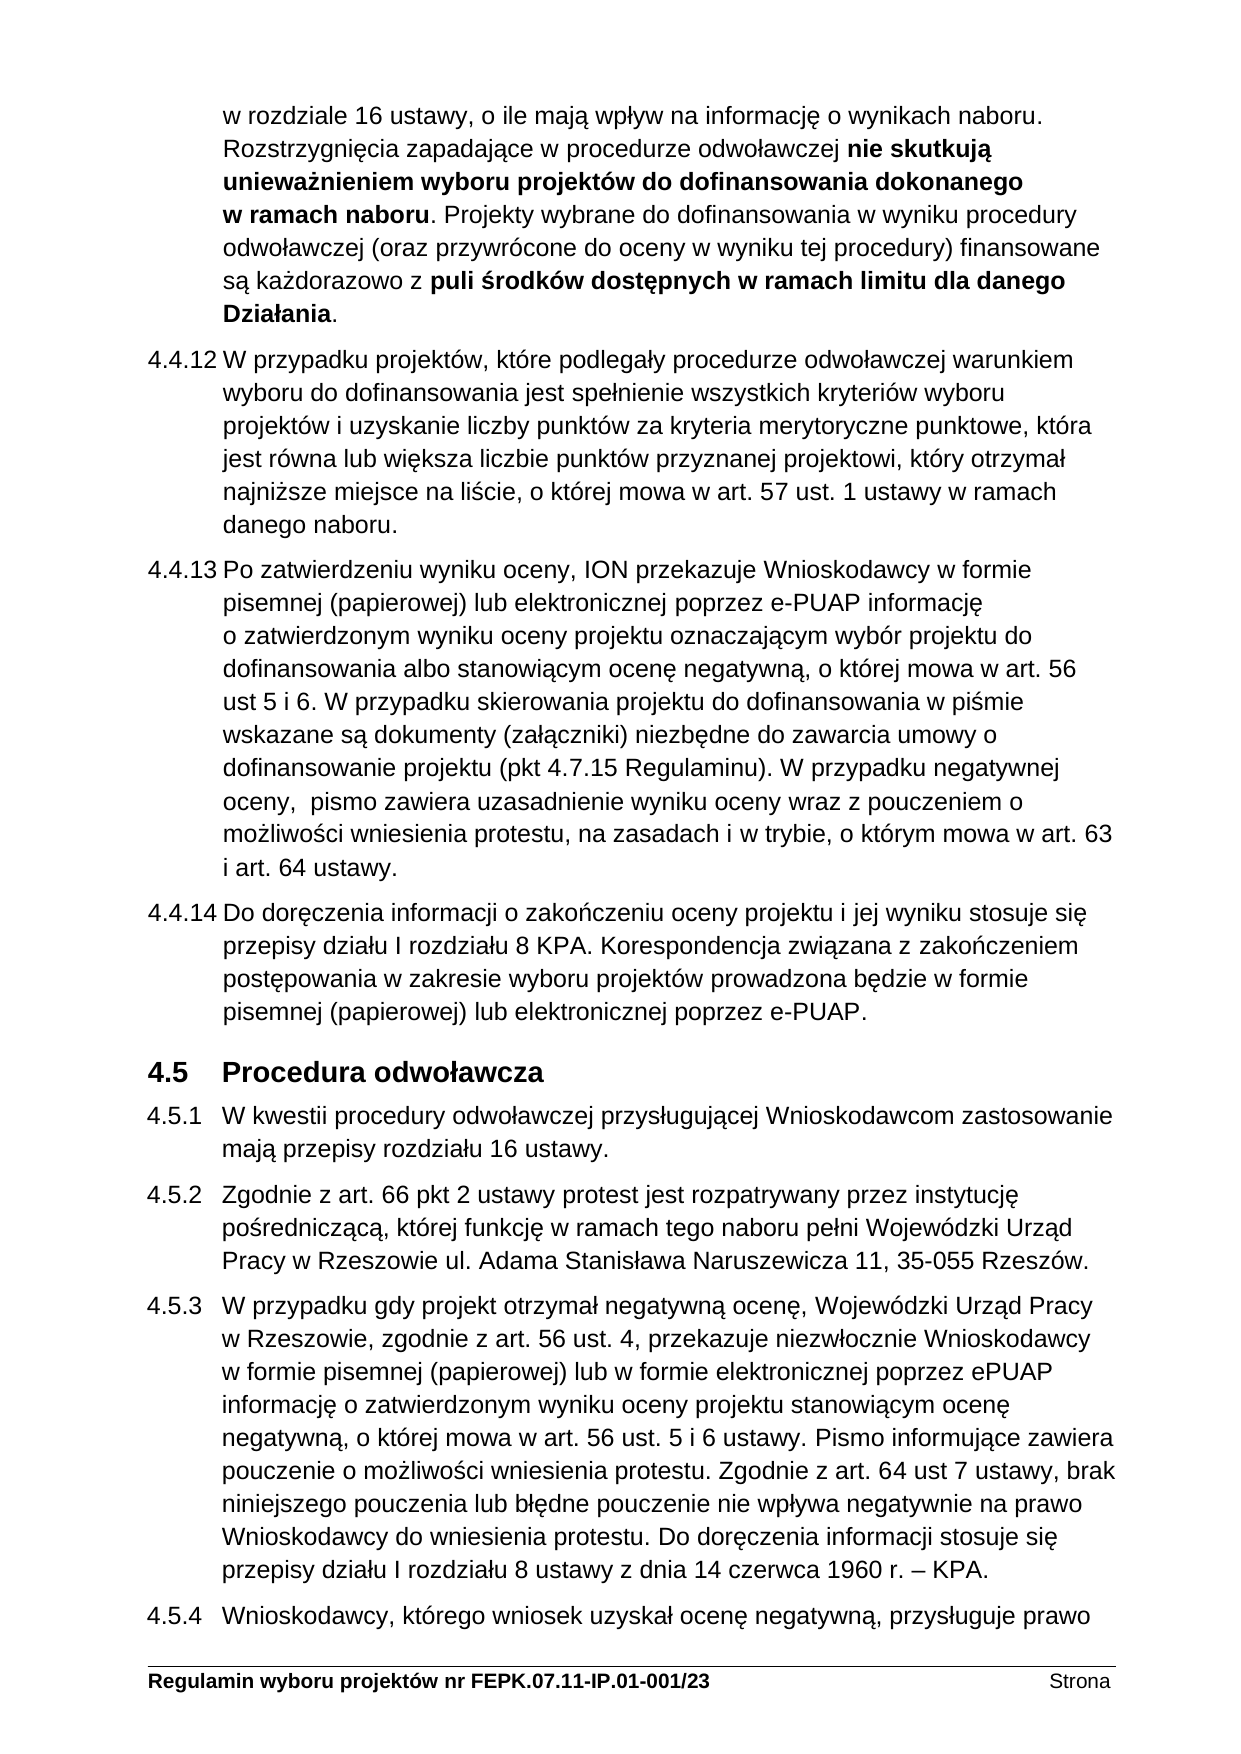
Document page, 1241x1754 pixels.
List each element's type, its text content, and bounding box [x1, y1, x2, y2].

list Po zatwierdzeniu wyniku oceny, ION przekazuje Wnioskodawcy w formie pisemnej (papierowej) lub elektronicznej poprzez e-PUAP informację o zatwierdzonym wyniku oceny projektu oznaczającym wybór projektu do dofinansowania albo stanowiącym ocenę negatywną, o której mowa w art. 56 ust 5 i 6. W przypadku skierowania projektu do dofinansowania w piśmie wskazane są dokumenty (załączniki) niezbędne do zawarcia umowy o dofinansowanie projektu (pkt 4.7.15 Regulaminu). W przypadku negatywnej oceny, pismo zawiera uzasadnienie wyniku oceny wraz z pouczeniem o możliwości wniesienia protestu, na zasadach i w trybie, o którym mowa w art. 63 i art. 64 ustawy. [148, 555, 1116, 881]
subtitle Procedura odwoławcza [148, 1055, 1116, 1089]
list W kwestii procedury odwoławczej przysługującej Wnioskodawcom zastosowanie mają przepisy rozdziału 16 ustawy. [147, 1101, 1116, 1163]
list W przypadku projektów, które podlegały procedurze odwoławczej warunkiem wyboru do dofinansowania jest spełnienie wszystkich kryteriów wyboru projektów i uzyskanie liczby punktów za kryteria merytoryczne punktowe, która jest równa lub większa liczbie punktów przyznanej projektowi, który otrzymał najniższe miejsce na liście, o której mowa w art. 57 ust. 1 ustawy w ramach danego naboru. [148, 345, 1116, 538]
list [148, 101, 1116, 328]
list Do doręczenia informacji o zakończeniu oceny projektu i jej wyniku stosuje się przepisy działu I rozdziału 8 KPA. Korespondencja związana z zakończeniem postępowania w zakresie wyboru projektów prowadzona będzie w formie pisemnej (papierowej) lub elektronicznej poprzez e-PUAP. [148, 898, 1116, 1026]
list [147, 1601, 1116, 1630]
list W przypadku gdy projekt otrzymał negatywną ocenę, Wojewódzki Urząd Pracy w Rzeszowie, zgodnie z art. 56 ust. 4, przekazuje niezwłocznie Wnioskodawcy w formie pisemnej (papierowej) lub w formie elektronicznej poprzez ePUAP informację o zatwierdzonym wyniku oceny projektu stanowiącym ocenę negatywną, o której mowa w art. 56 ust. 5 i 6 ustawy. Pismo informujące zawiera pouczenie o możliwości wniesienia protestu. Zgodnie z art. 64 ust 7 ustawy, brak niniejszego pouczenia lub błędne pouczenie nie wpływa negatywnie na prawo Wnioskodawcy do wniesienia protestu. Do doręczenia informacji stosuje się przepisy działu I rozdziału 8 ustawy z dnia 14 czerwca 1960 r. – KPA. [147, 1291, 1116, 1584]
list Zgodnie z art. 66 pkt 2 ustawy protest jest rozpatrywany przez instytucję pośredniczącą, której funkcję w ramach tego naboru pełni Wojewódzki Urząd Pracy w Rzeszowie ul. Adama Stanisława Naruszewicza 11, 35-055 Rzeszów. [147, 1180, 1116, 1274]
